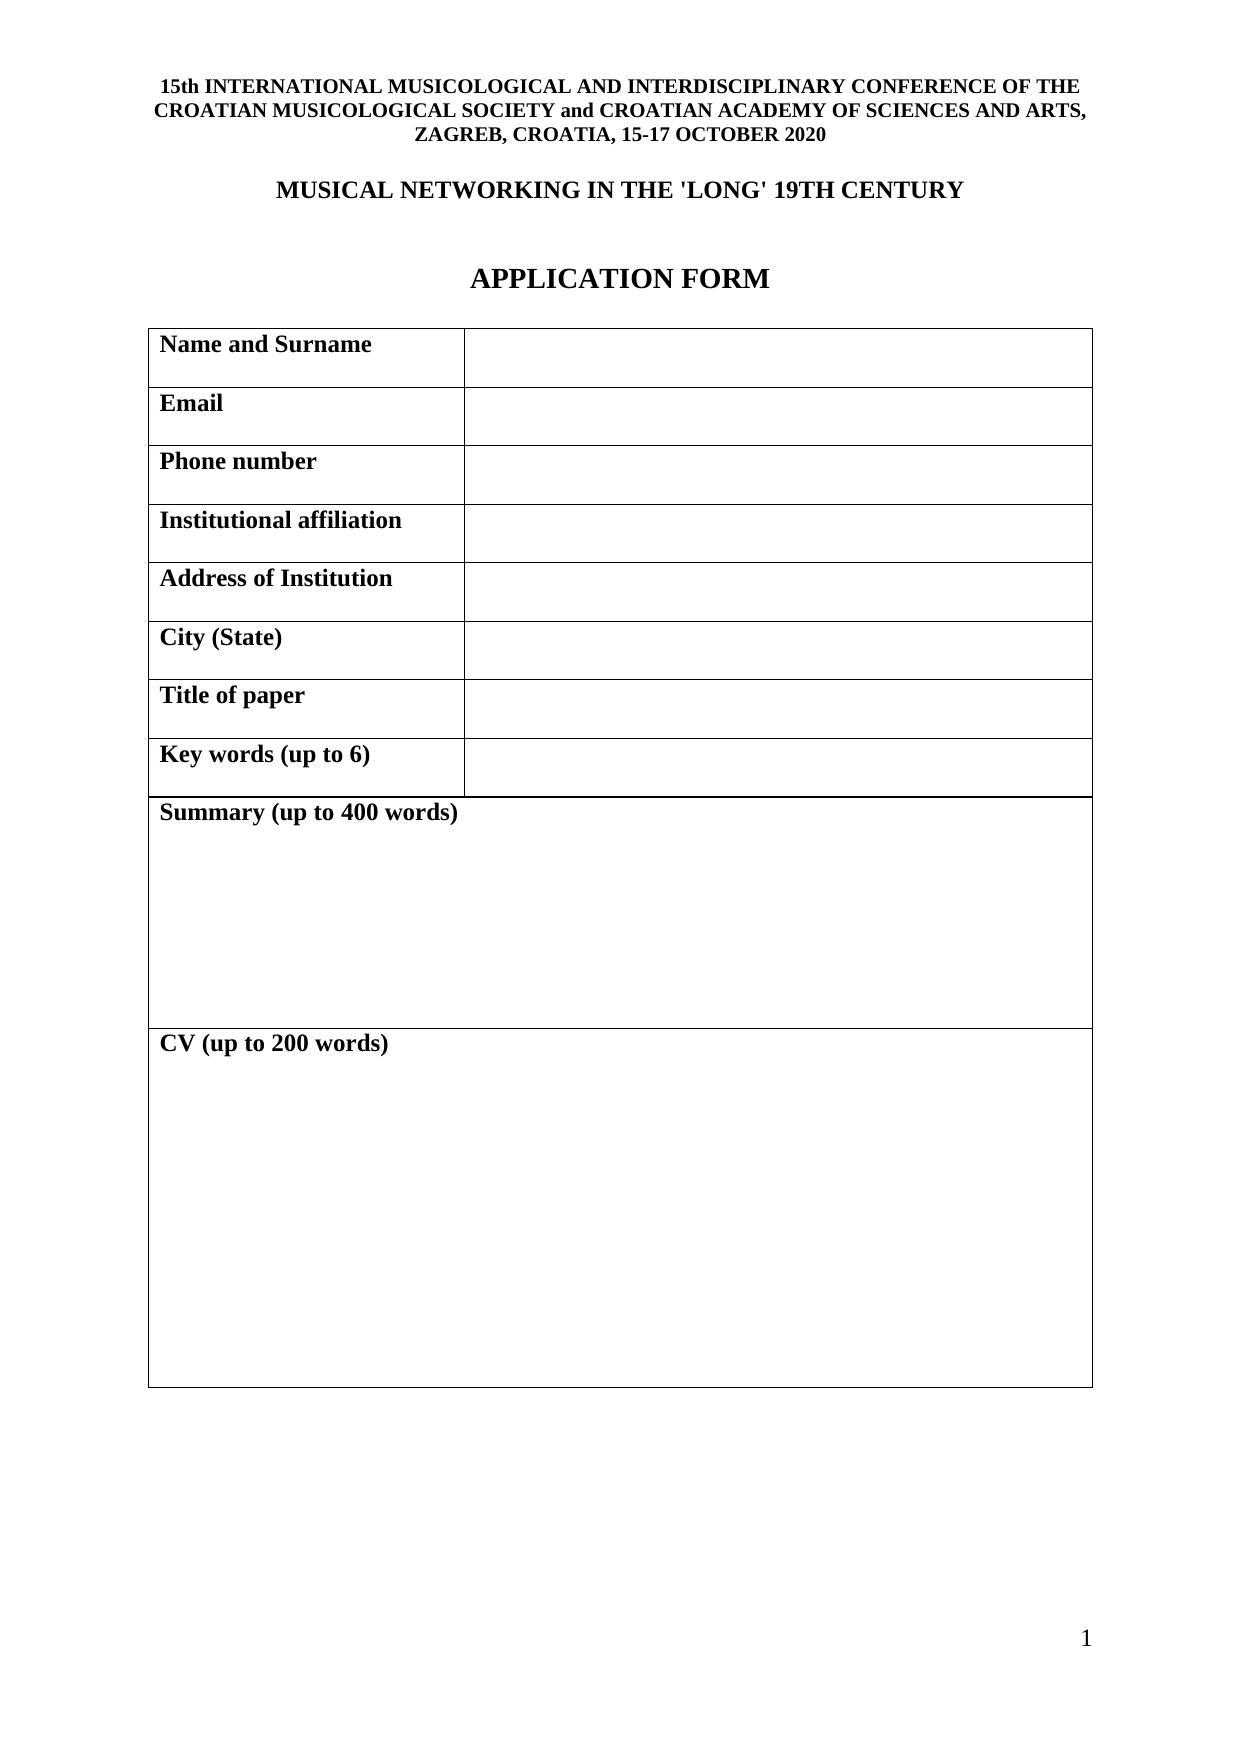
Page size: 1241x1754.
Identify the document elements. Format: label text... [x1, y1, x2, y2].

table_cell CV (up to 200 words) [149, 1029, 1092, 1387]
table_cell [465, 505, 1092, 562]
table_cell City (State) [149, 622, 464, 679]
table_header Name and Surname [149, 329, 464, 387]
table_cell [465, 680, 1092, 738]
table_cell Email [149, 388, 464, 445]
table_cell [465, 388, 1092, 445]
table_cell Key words (up to 6) [149, 739, 464, 796]
table_cell Phone number [149, 446, 464, 504]
text APPLICATION FORM [148, 261, 1093, 294]
table_cell Institutional affiliation [149, 505, 464, 562]
table_cell [465, 622, 1092, 679]
table_header [465, 329, 1092, 387]
table_cell [465, 739, 1092, 796]
table_cell [465, 446, 1092, 504]
table_cell [465, 563, 1092, 621]
table_cell Title of paper [149, 680, 464, 738]
table_cell Summary (up to 400 words) [149, 798, 1092, 1027]
table_cell Address of Institution [149, 563, 464, 621]
